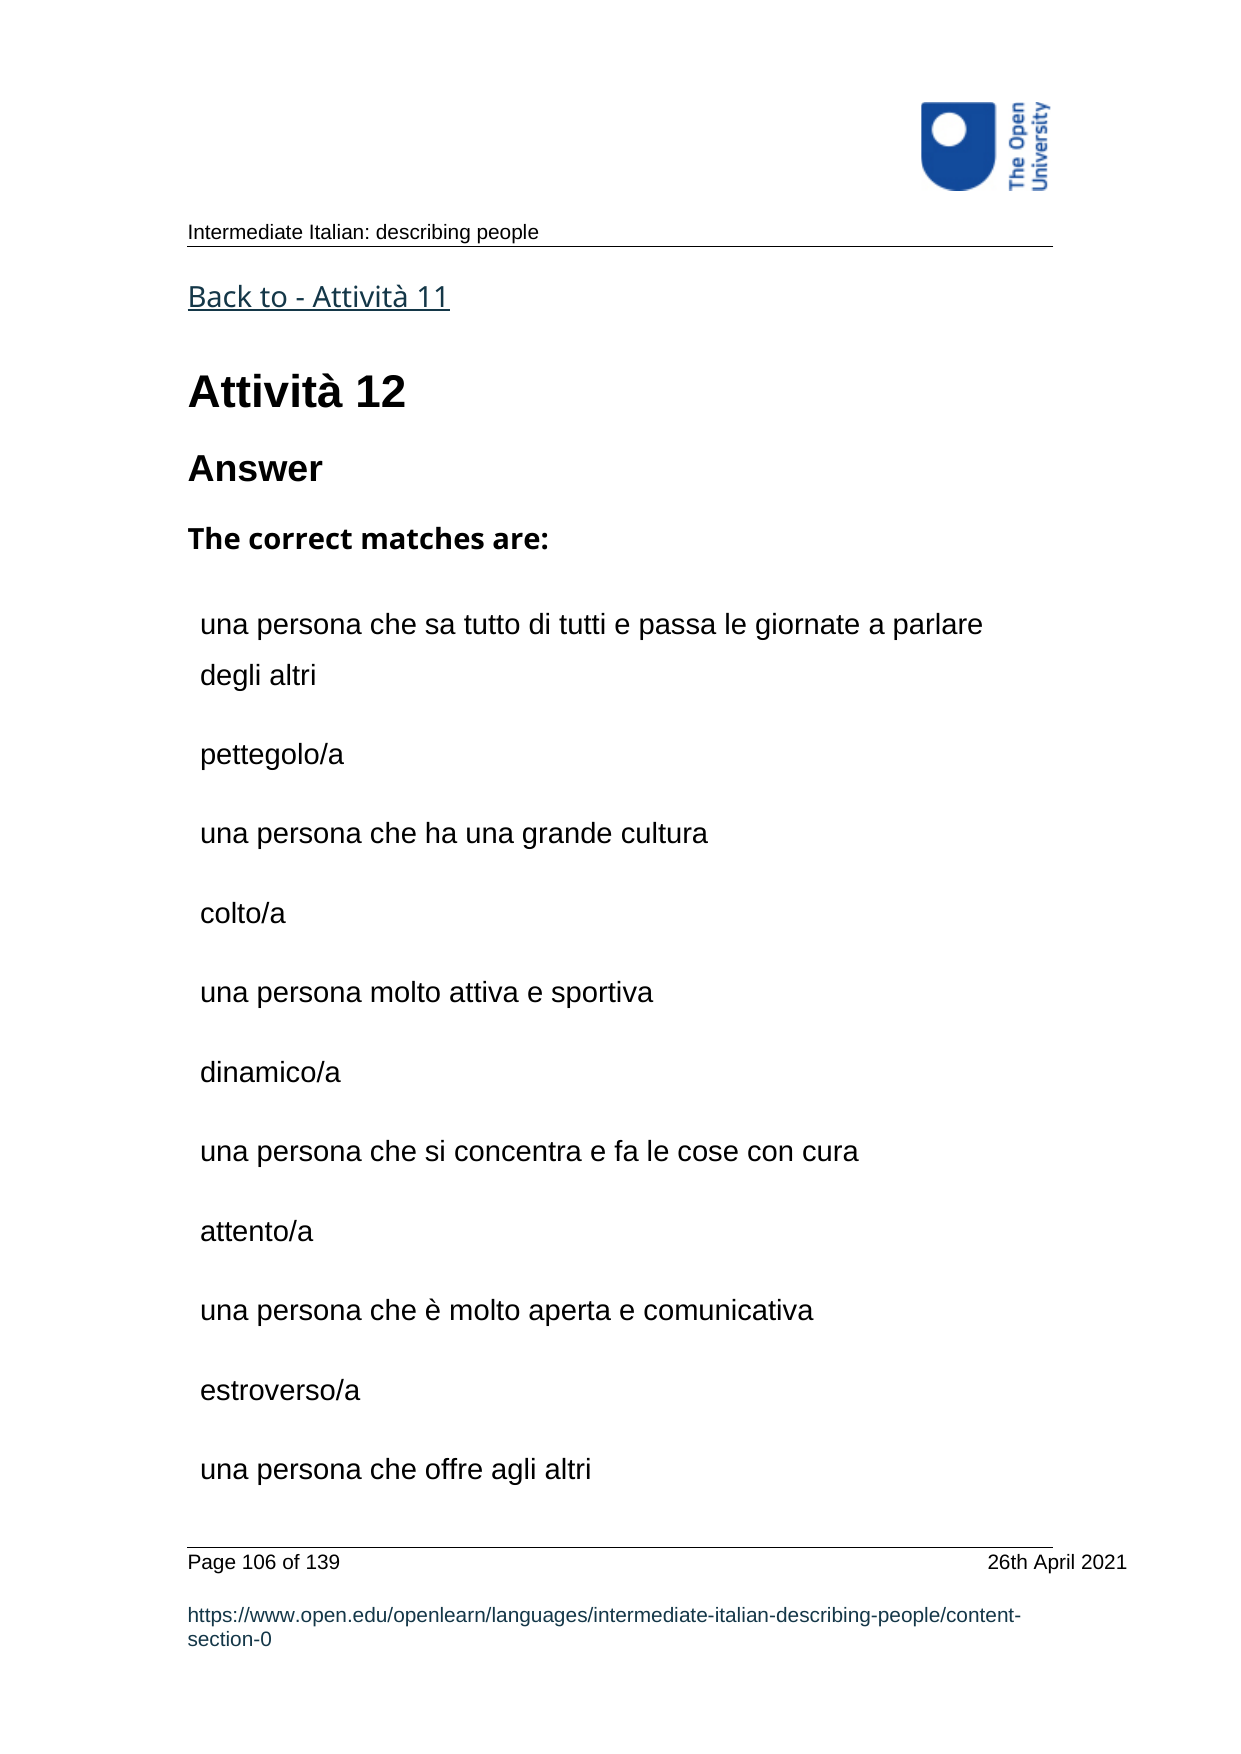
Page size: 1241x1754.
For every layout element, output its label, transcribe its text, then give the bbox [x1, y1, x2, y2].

text Back to - Attività 11 [187, 276, 1053, 316]
picture [921, 102, 1052, 191]
text una persona molto attiva e sportiva [200, 976, 1041, 1009]
text una persona che si concentra e fa le cose con cura [200, 1134, 1041, 1168]
text una persona che offre agli altri [200, 1452, 1041, 1486]
text una persona che sa tutto di tutti e passa le giornate a parlare degli altri [200, 607, 1041, 691]
text una persona che è molto aperta e comunicativa [200, 1293, 1041, 1327]
text una persona che ha una grande cultura [200, 817, 1041, 850]
text The correct matches are: [187, 519, 1053, 558]
subtitle Attività 12 [187, 364, 1053, 417]
text dinamico/a [200, 1055, 1041, 1088]
text attento/a [200, 1214, 1041, 1247]
text colto/a [200, 896, 1041, 929]
text pettegolo/a [200, 737, 1041, 771]
subtitle Answer [187, 446, 1053, 489]
text estroverso/a [200, 1373, 1041, 1406]
